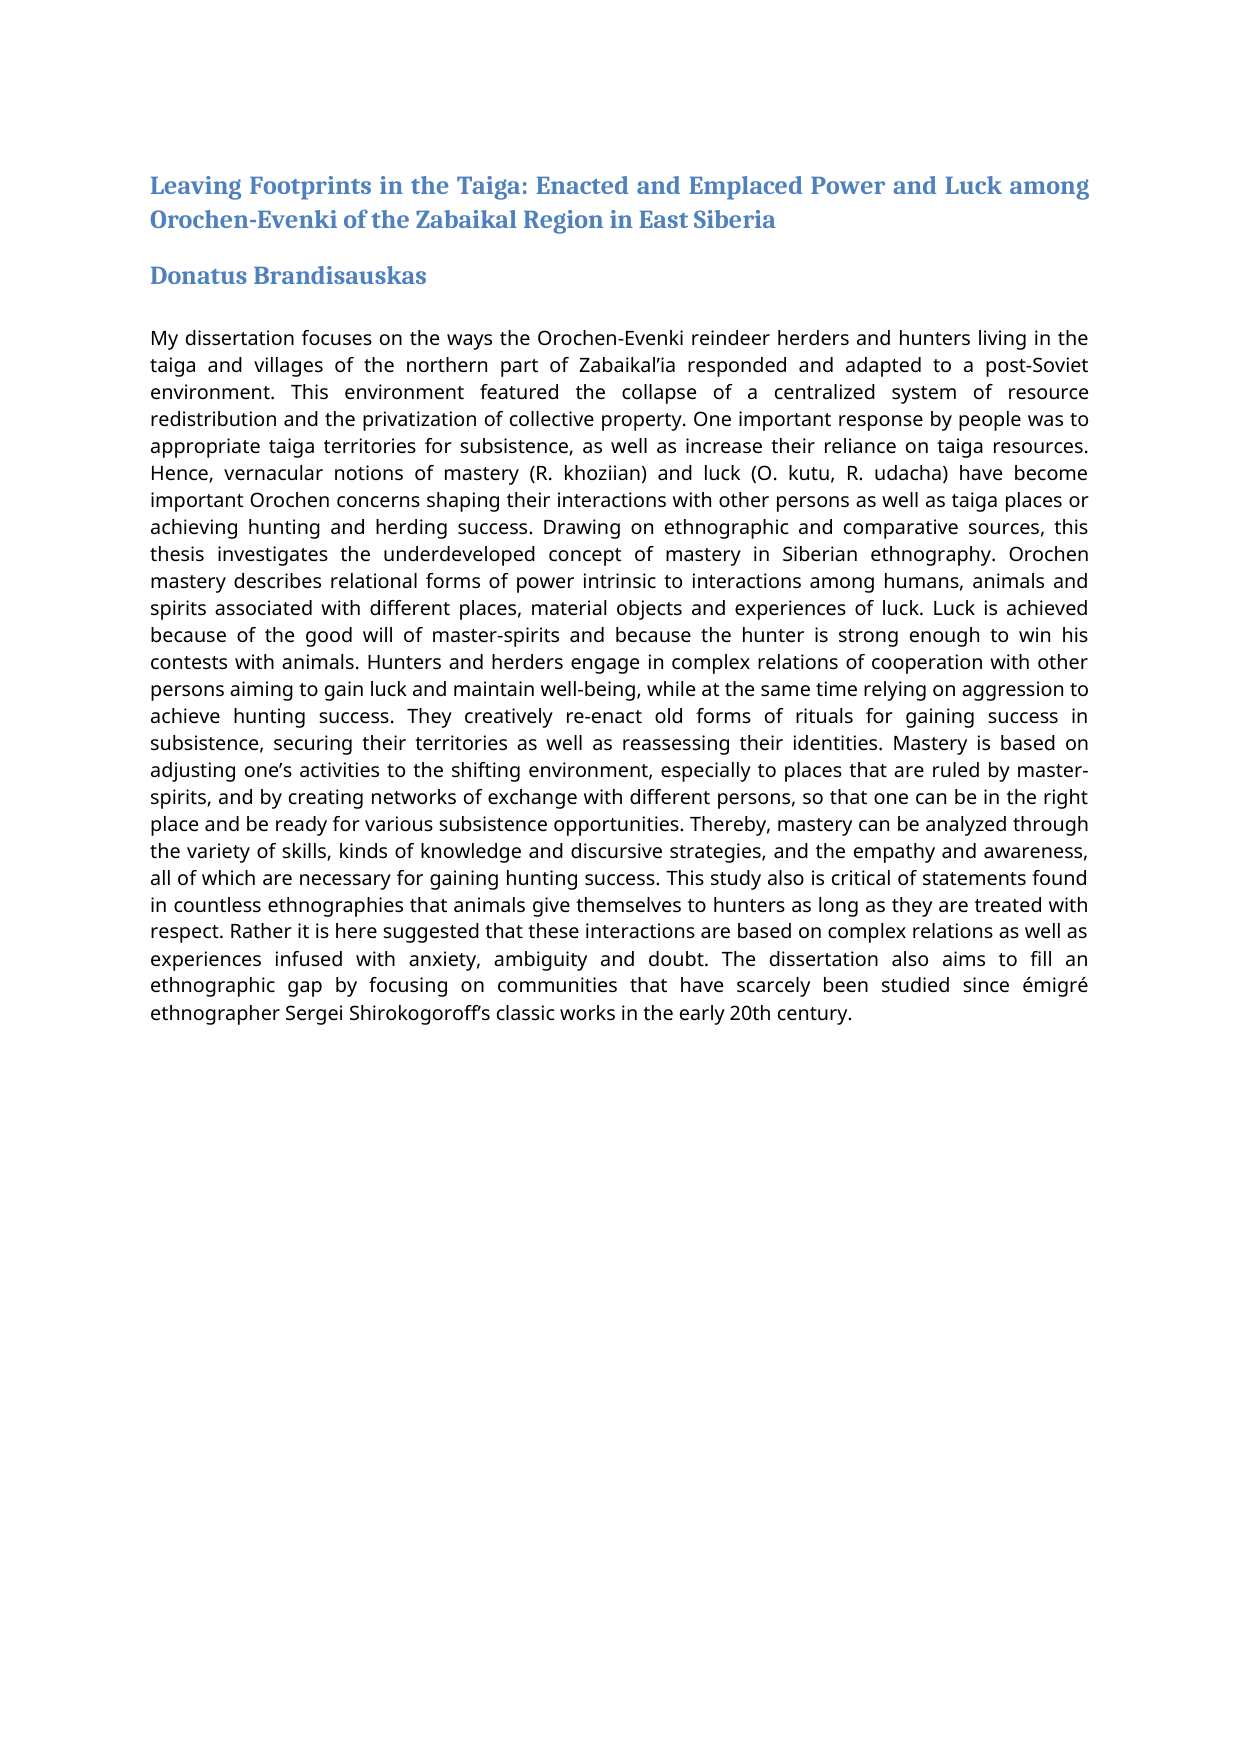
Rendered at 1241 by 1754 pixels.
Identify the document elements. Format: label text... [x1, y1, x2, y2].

text My dissertation focuses on the ways the Orochen-Evenki reindeer herders and hunters living in the taiga and villages of the northern part of Zabaikal’ia responded and adapted to a post-Soviet environment. This environment featured the collapse of a centralized system of resource redistribution and the privatization of collective property. One important response by people was to appropriate taiga territories for subsistence, as well as increase their reliance on taiga resources. Hence, vernacular notions of mastery (R. khoziian) and luck (O. kutu, R. udacha) have become important Orochen concerns shaping their interactions with other persons as well as taiga places or achieving hunting and herding success. Drawing on ethnographic and comparative sources, this thesis investigates the underdeveloped concept of mastery in Siberian ethnography. Orochen mastery describes relational forms of power intrinsic to interactions among humans, animals and spirits associated with different places, material objects and experiences of luck. Luck is achieved because of the good will of master-spirits and because the hunter is strong enough to win his contests with animals. Hunters and herders engage in complex relations of cooperation with other persons aiming to gain luck and maintain well-being, while at the same time relying on aggression to achieve hunting success. They creatively re-enact old forms of rituals for gaining success in subsistence, securing their territories as well as reassessing their identities. Mastery is based on adjusting one’s activities to the shifting environment, especially to places that are ruled by master-spirits, and by creating networks of exchange with different persons, so that one can be in the right place and be ready for various subsistence opportunities. Thereby, mastery can be analyzed through the variety of skills, kinds of knowledge and discursive strategies, and the empathy and awareness, all of which are necessary for gaining hunting success. This study also is critical of statements found in countless ethnographies that animals give themselves to hunters as long as they are treated with respect. Rather it is here suggested that these interactions are based on complex relations as well as experiences infused with anxiety, ambiguity and doubt. The dissertation also aims to fill an ethnographic gap by focusing on communities that have scarcely been studied since émigré ethnographer Sergei Shirokogoroff’s classic works in the early 20th century. [150, 324, 1090, 1026]
subtitle Donatus Brandisauskas [150, 261, 1090, 291]
subtitle Leaving Footprints in the Taiga: Enacted and Emplaced Power and Luck among Orochen-Evenki of the Zabaikal Region in East Siberia [150, 171, 1090, 235]
